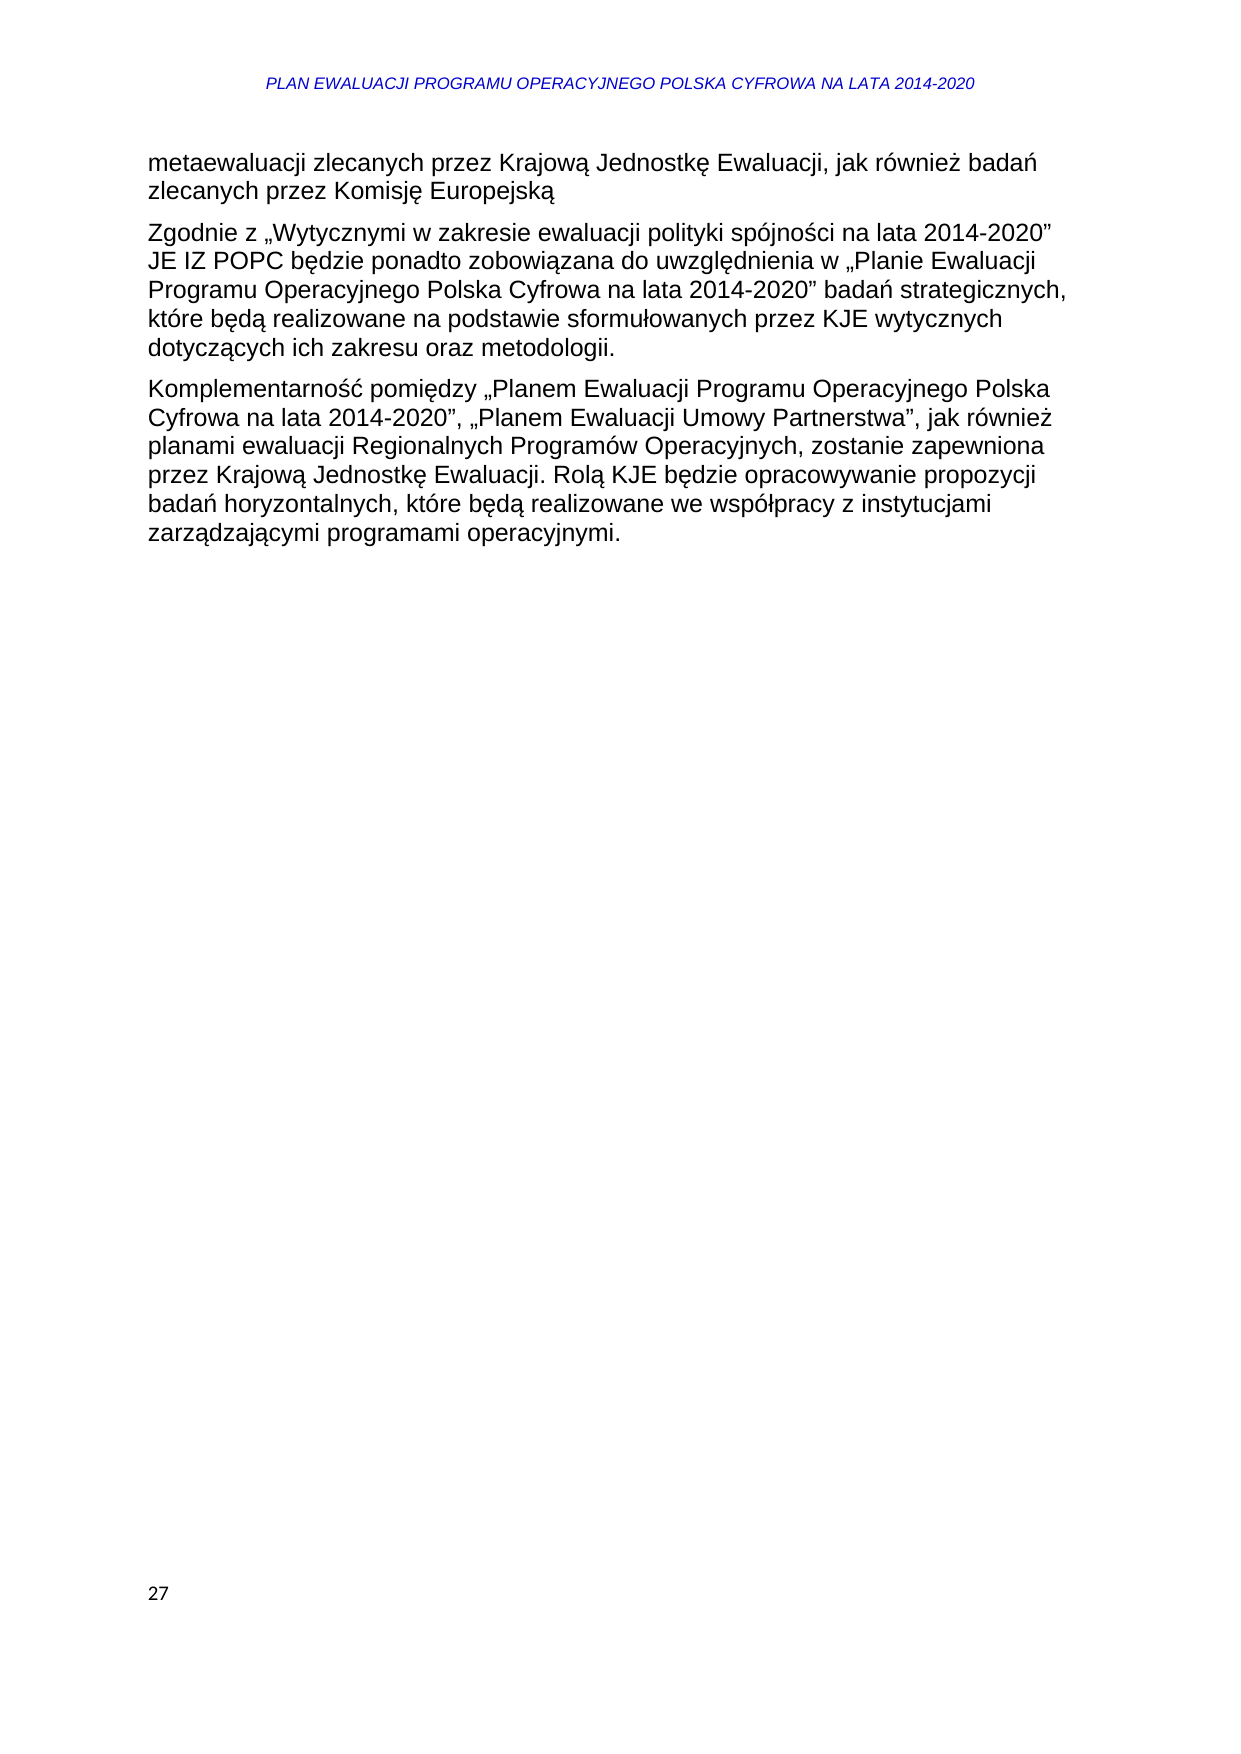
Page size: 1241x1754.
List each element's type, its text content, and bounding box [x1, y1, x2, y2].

text Zgodnie z „Wytycznymi w zakresie ewaluacji polityki spójności na lata 2014-2020” JE IZ POPC będzie ponadto zobowiązana do uwzględnienia w „Planie Ewaluacji Programu Operacyjnego Polska Cyfrowa na lata 2014-2020” badań strategicznych, które będą realizowane na podstawie sformułowanych przez KJE wytycznych dotyczących ich zakresu oraz metodologii. [148, 218, 1093, 361]
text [148, 148, 1093, 205]
text Komplementarność pomiędzy „Planem Ewaluacji Programu Operacyjnego Polska Cyfrowa na lata 2014-2020”, „Planem Ewaluacji Umowy Partnerstwa”, jak również planami ewaluacji Regionalnych Programów Operacyjnych, zostanie zapewniona przez Krajową Jednostkę Ewaluacji. Rolą KJE będzie opracowywanie propozycji badań horyzontalnych, które będą realizowane we współpracy z instytucjami zarządzającymi programami operacyjnymi. [148, 374, 1093, 546]
